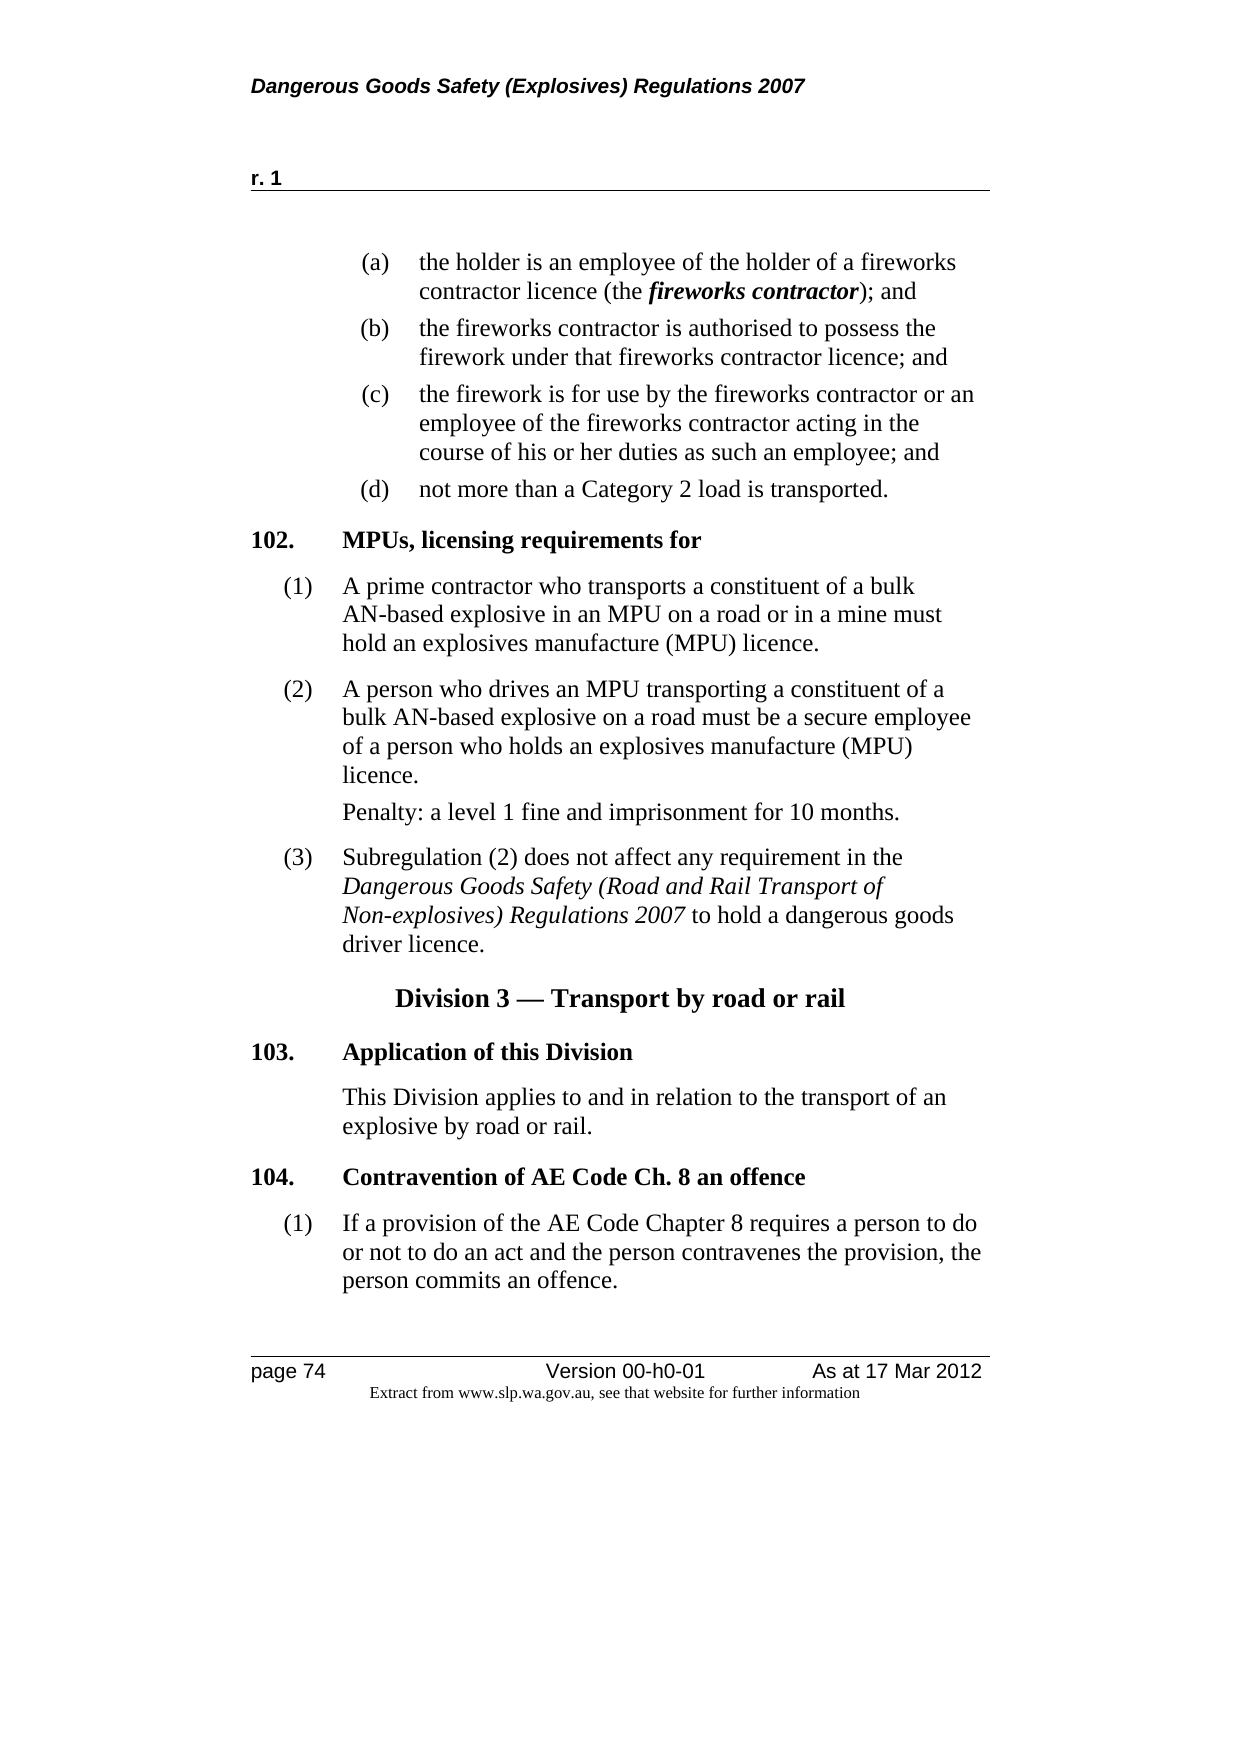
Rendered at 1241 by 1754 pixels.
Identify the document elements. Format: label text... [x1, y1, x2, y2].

subtitle 104. Contravention of AE Code Ch. 8 an offence [251, 1162, 990, 1191]
text This Division applies to and in relation to the transport of an explosive by road or rail. [251, 1082, 990, 1139]
subtitle Division 3 — Transport by road or rail [251, 982, 990, 1014]
subtitle 102. MPUs, licensing requirements for [251, 525, 990, 554]
text (2) A person who drives an MPU transporting a constituent of a bulk AN-based explosive on a road must be a secure employee of a person who holds an explosives manufacture (MPU) licence. [251, 674, 990, 789]
text (c) the firework is for use by the fireworks contractor or an employee of the fireworks contractor acting in the course of his or her duties as such an employee; and [251, 379, 990, 465]
text (d) not more than a Category 2 load is transported. [251, 474, 990, 502]
text (1) If a provision of the AE Code Chapter 8 requires a person to do or not to do an act and the person contravenes the provision, the person commits an offence. [251, 1208, 990, 1294]
text (3) Subregulation (2) does not affect any requirement in the Dangerous Goods Safety (Road and Rail Transport of Non-explosives) Regulations 2007 to hold a dangerous goods driver licence. [251, 842, 990, 957]
text (1) A prime contractor who transports a constituent of a bulk AN-based explosive in an MPU on a road or in a mine must hold an explosives manufacture (MPU) licence. [251, 571, 990, 657]
text (a) the holder is an employee of the holder of a fireworks contractor licence (the fireworks contractor); and [251, 247, 990, 305]
subtitle 103. Application of this Division [251, 1037, 990, 1065]
text (b) the fireworks contractor is authorised to possess the firework under that fireworks contractor licence; and [251, 313, 990, 371]
text Penalty: a level 1 fine and imprisonment for 10 months. [251, 797, 990, 826]
